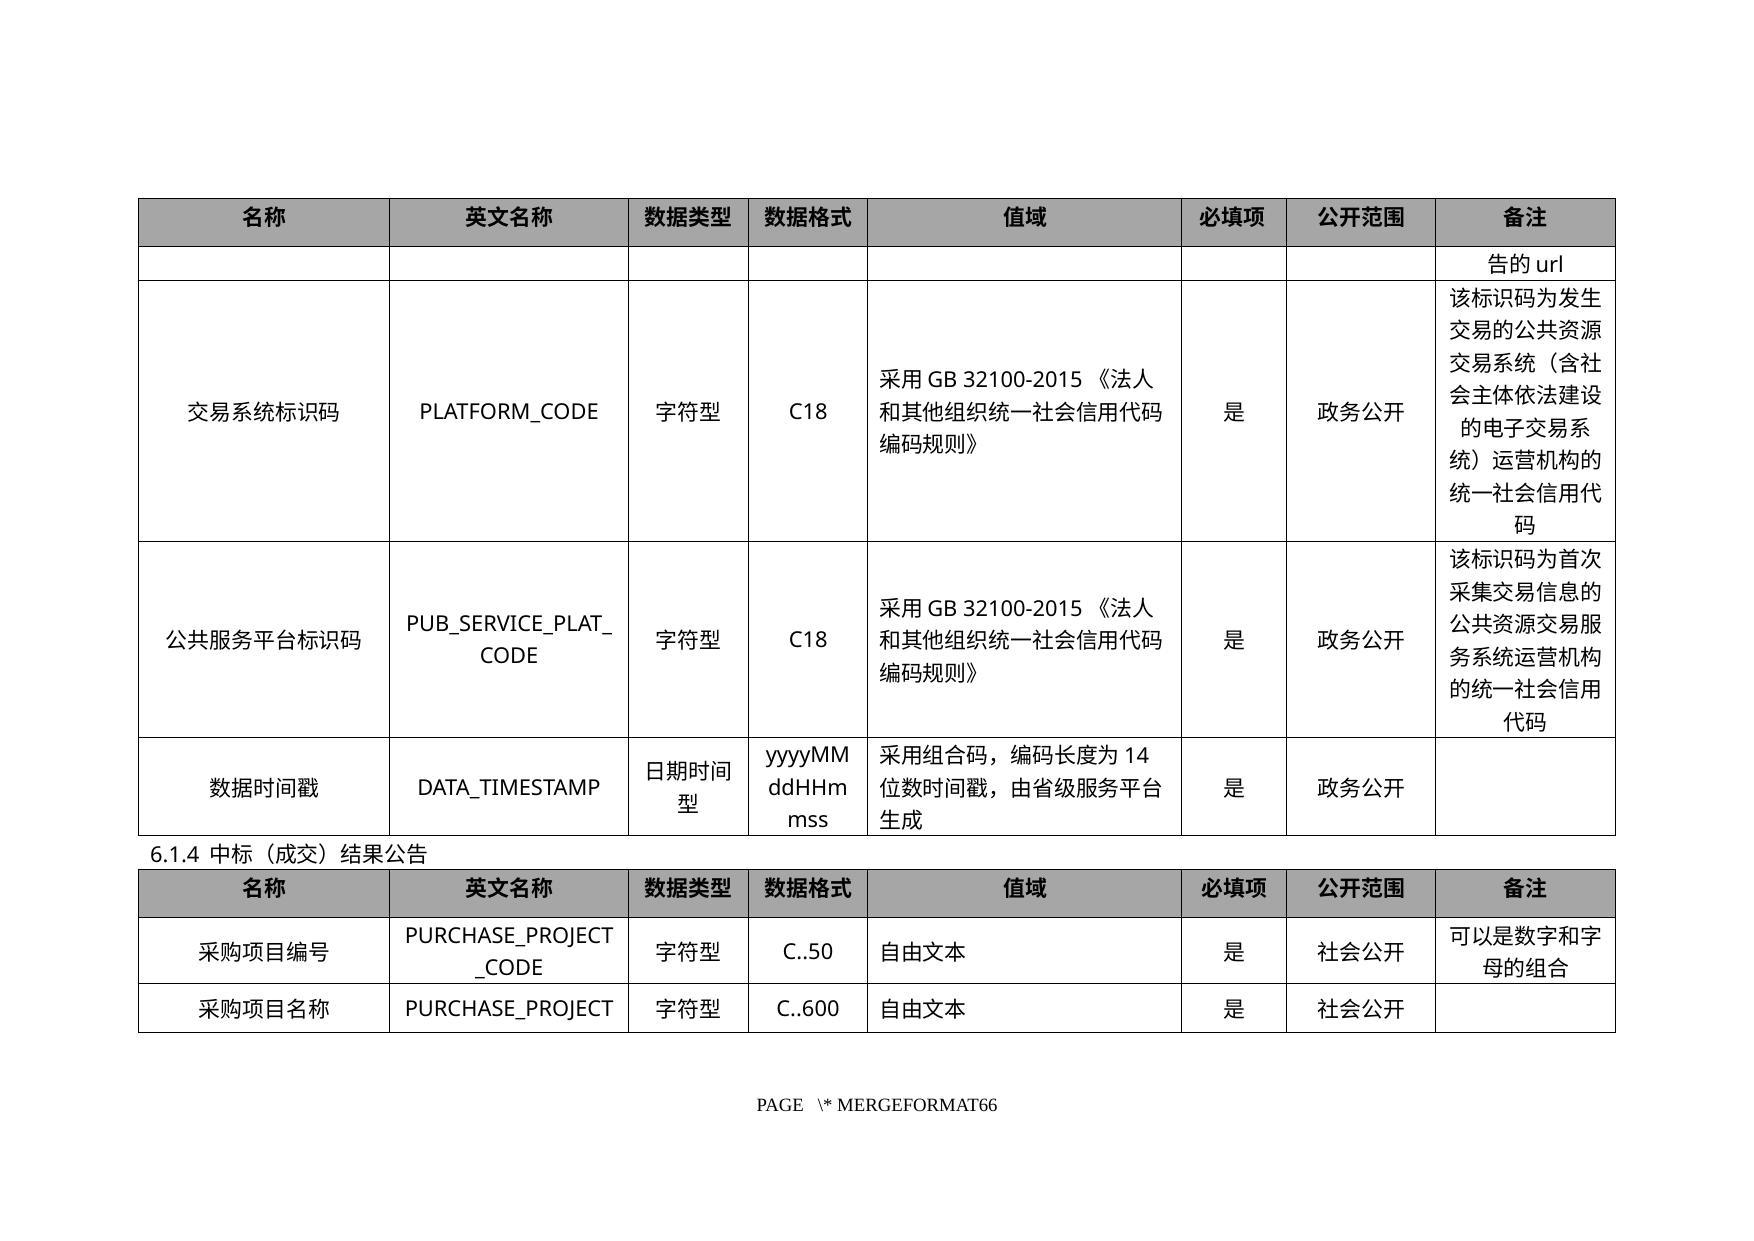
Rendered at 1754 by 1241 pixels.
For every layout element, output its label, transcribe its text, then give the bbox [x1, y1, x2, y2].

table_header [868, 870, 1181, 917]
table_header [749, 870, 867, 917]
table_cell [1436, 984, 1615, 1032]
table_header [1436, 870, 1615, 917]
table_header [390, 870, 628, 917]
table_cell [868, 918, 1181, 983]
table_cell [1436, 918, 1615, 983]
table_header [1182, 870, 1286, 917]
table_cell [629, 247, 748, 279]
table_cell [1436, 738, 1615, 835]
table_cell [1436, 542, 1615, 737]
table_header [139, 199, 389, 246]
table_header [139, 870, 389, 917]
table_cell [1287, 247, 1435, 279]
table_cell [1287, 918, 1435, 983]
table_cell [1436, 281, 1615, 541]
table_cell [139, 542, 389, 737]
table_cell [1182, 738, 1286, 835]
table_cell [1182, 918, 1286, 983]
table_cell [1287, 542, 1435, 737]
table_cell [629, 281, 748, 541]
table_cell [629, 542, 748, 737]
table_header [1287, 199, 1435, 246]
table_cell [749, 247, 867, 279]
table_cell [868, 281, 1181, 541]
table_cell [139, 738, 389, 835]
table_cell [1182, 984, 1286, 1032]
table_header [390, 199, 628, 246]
subtitle 中标（成交）结果公告 [150, 836, 1604, 869]
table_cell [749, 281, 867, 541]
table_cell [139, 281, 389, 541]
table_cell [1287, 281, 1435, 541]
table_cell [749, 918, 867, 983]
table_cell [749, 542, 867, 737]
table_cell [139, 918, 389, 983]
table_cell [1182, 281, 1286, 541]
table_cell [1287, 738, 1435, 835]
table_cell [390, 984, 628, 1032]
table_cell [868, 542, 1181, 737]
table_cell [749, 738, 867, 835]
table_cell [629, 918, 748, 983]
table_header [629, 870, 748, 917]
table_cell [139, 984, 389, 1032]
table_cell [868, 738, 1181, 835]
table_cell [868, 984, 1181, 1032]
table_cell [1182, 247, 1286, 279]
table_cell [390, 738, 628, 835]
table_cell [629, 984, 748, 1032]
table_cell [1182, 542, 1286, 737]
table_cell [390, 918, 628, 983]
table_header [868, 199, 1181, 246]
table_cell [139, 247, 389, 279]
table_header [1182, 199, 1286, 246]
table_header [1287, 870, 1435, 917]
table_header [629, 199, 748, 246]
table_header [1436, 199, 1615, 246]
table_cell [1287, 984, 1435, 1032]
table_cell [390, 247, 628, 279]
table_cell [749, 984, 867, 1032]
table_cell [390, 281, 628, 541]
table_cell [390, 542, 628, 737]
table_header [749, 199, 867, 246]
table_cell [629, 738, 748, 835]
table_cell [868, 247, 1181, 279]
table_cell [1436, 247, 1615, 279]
